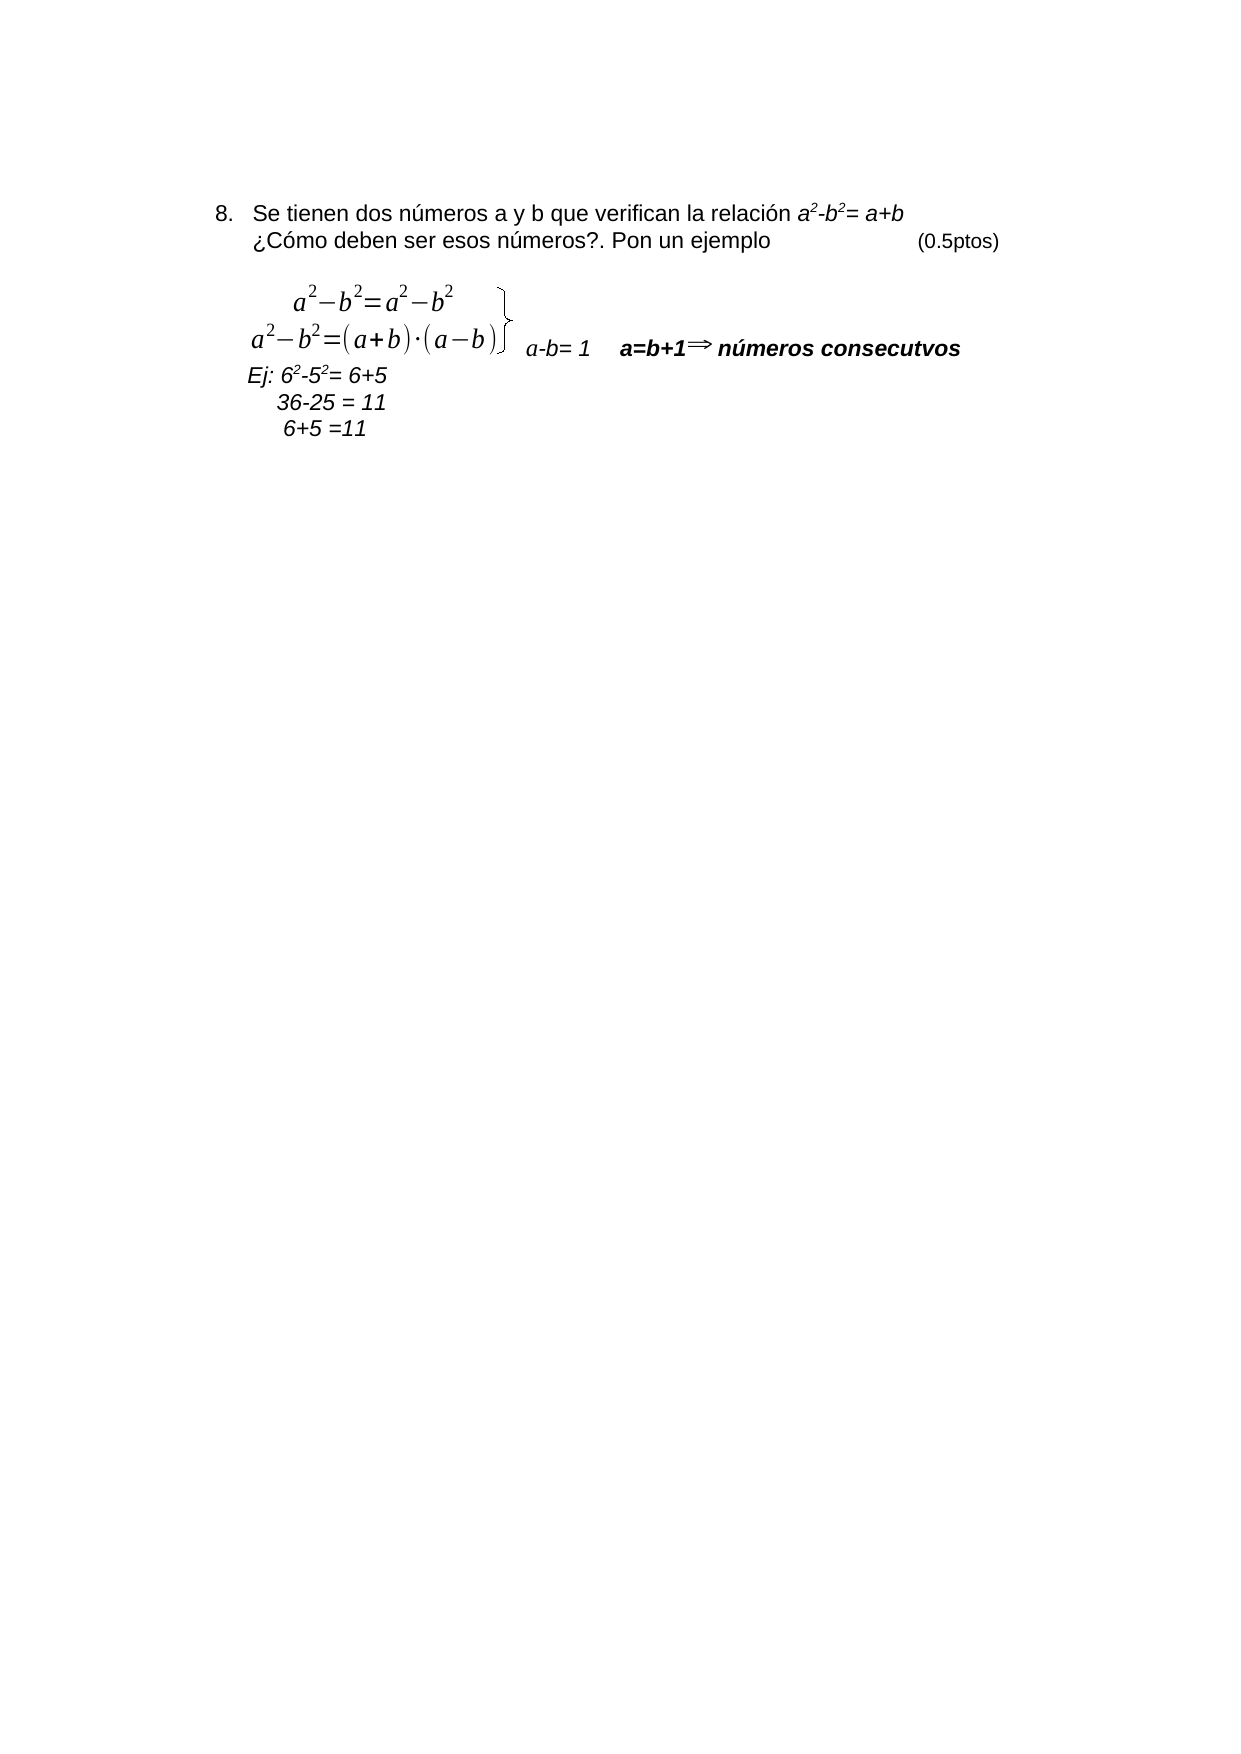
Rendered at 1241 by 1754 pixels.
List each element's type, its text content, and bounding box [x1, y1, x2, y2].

text a-b= 1 a=b+1números consecutvos [177, 282, 1063, 362]
list ¿Cómo deben ser esos números?. Pon un ejemplo (0.5ptos) [252, 227, 1063, 253]
text Ej: 62-52= 6+5 [177, 362, 1063, 388]
text 36-25 = 11 [177, 388, 1063, 415]
list Se tienen dos números a y b que verifican la relación a2-b2= a+b [215, 200, 1063, 227]
text 6+5 =11 [177, 415, 1063, 441]
